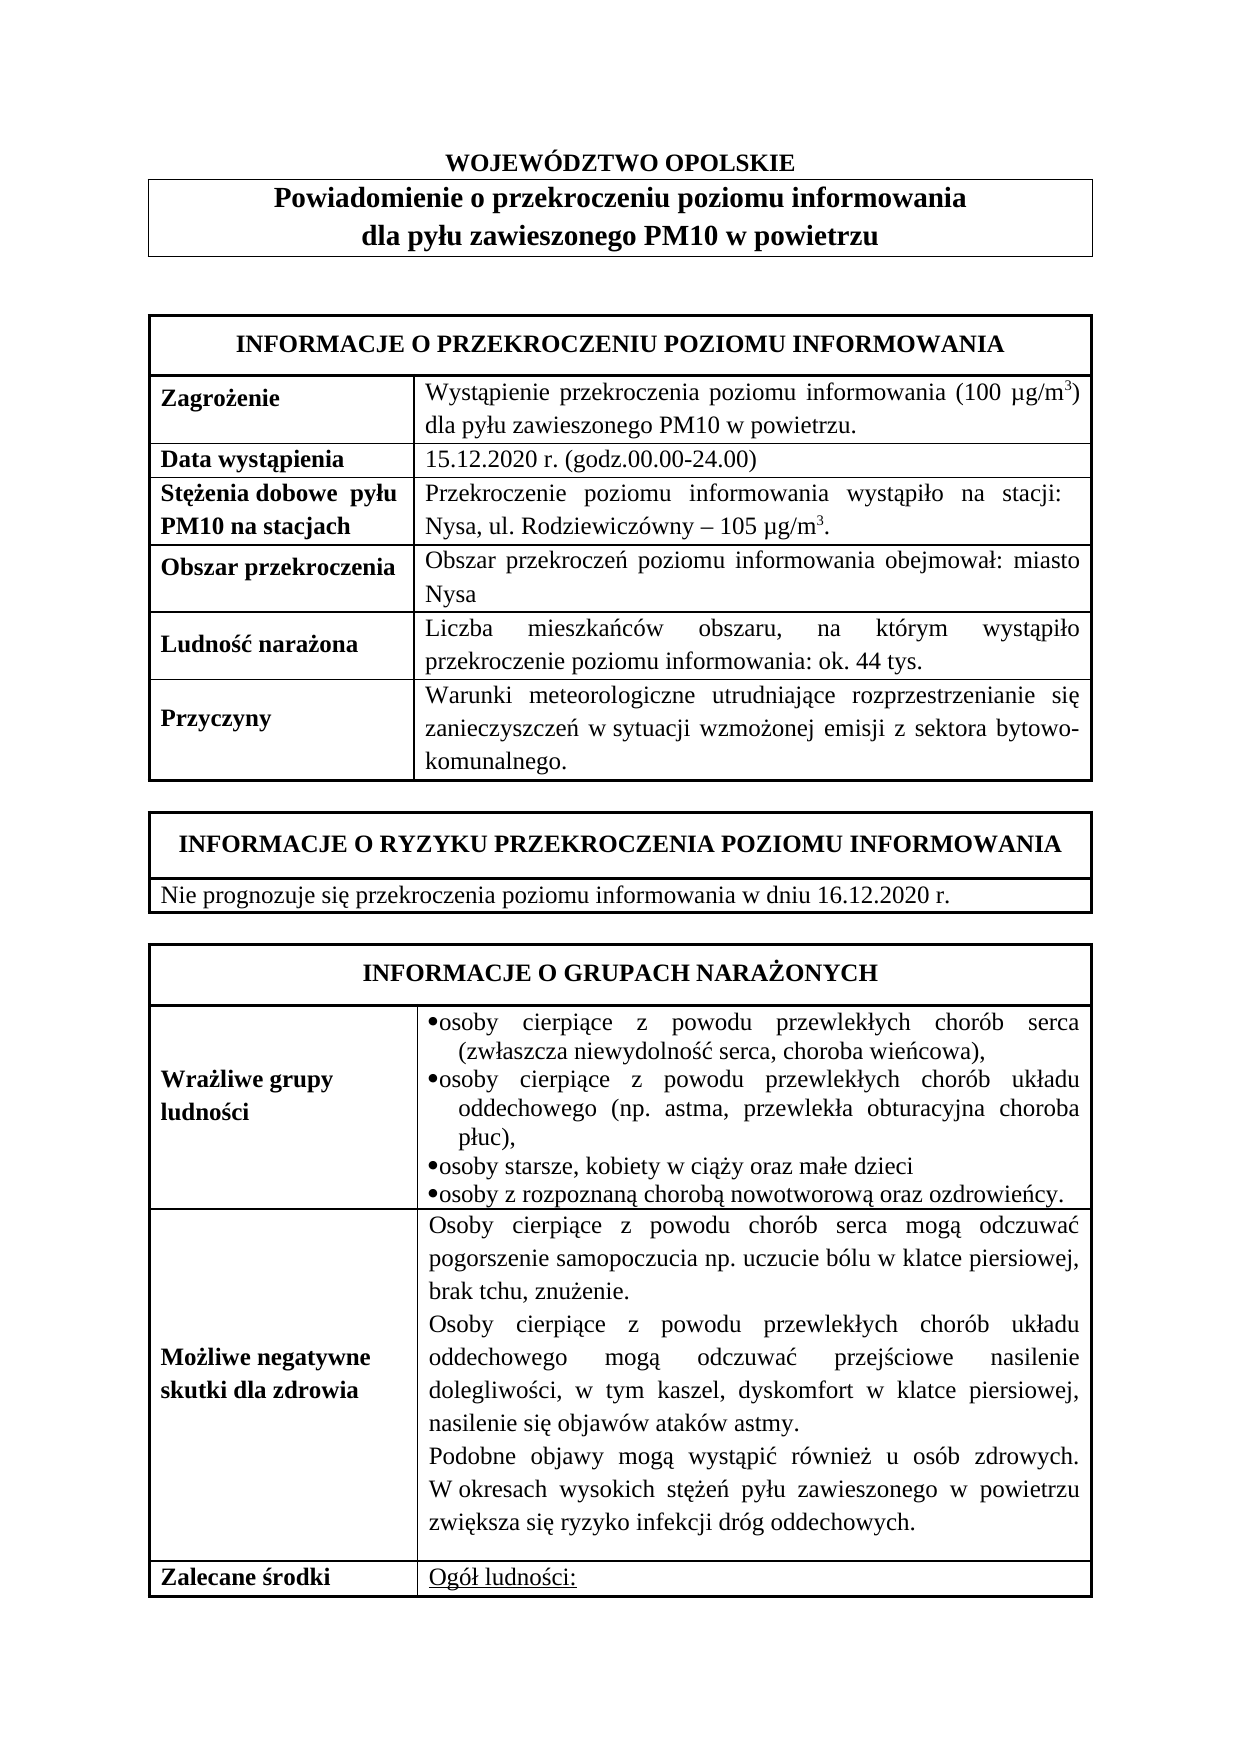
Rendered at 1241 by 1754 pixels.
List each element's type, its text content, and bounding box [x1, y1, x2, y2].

table_cell Obszar przekroczenia [151, 546, 413, 611]
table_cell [151, 1562, 417, 1594]
table_cell Osoby cierpiące z powodu chorób serca mogą odczuwać pogorszenie samopoczucia np. uczucie bólu w klatce piersiowej, brak tchu, znużenie. Osoby cierpiące z powodu przewlekłych chorób układu oddechowego mogą odczuwać przejściowe nasilenie dolegliwości, w tym kaszel, dyskomfort w klatce piersiowej, nasilenie się objawów ataków astmy. Podobne objawy mogą wystąpić również u osób zdrowych. W okresach wysokich stężeń pyłu zawieszonego w powietrzu zwiększa się ryzyko infekcji dróg oddechowych. [418, 1210, 1090, 1560]
table_cell Nie prognozuje się przekroczenia poziomu informowania w dniu 16.12.2020 r. [151, 880, 1090, 911]
table_header Powiadomienie o przekroczeniu poziomu informowania dla pyłu zawieszonego PM10 w powietrzu [149, 180, 1092, 256]
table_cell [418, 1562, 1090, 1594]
table_header INFORMACJE O PRZEKROCZENIU POZIOMU INFORMOWANIA [151, 317, 1090, 374]
text WOJEWÓDZTWO OPOLSKIE [148, 148, 1093, 176]
table_cell Wystąpienie przekroczenia poziomu informowania (100 µg/m3) dla pyłu zawieszonego PM10 w powietrzu. [415, 377, 1090, 443]
table_cell Liczba mieszkańców obszaru, na którym wystąpiło przekroczenie poziomu informowania: ok. 44 tys. [415, 613, 1090, 678]
table_cell Przekroczenie poziomu informowania wystąpiło na stacji: Nysa, ul. Rodziewiczówny – 105 µg/m3. [415, 478, 1090, 544]
table_header INFORMACJE O RYZYKU PRZEKROCZENIA POZIOMU INFORMOWANIA [151, 814, 1090, 877]
table_cell Wrażliwe grupy ludności [151, 1007, 417, 1208]
table_cell Ludność narażona [151, 613, 413, 678]
table_cell Stężenia dobowe pyłu PM10 na stacjach [151, 478, 413, 544]
table_cell Zagrożenie [151, 377, 413, 443]
table_cell Możliwe negatywne skutki dla zdrowia [151, 1210, 417, 1560]
table_cell osoby cierpiące z powodu przewlekłych chorób serca (zwłaszcza niewydolność serca, choroba wieńcowa), osoby cierpiące z powodu przewlekłych chorób układu oddechowego (np. astma, przewlekła obturacyjna choroba płuc), osoby starsze, kobiety w ciąży oraz małe dzieci osoby z rozpoznaną chorobą nowotworową oraz ozdrowieńcy. [418, 1007, 1090, 1208]
table_cell Przyczyny [151, 680, 413, 779]
table_cell Warunki meteorologiczne utrudniające rozprzestrzenianie się zanieczyszczeń w sytuacji wzmożonej emisji z sektora bytowo-komunalnego. [415, 680, 1090, 779]
table_cell Obszar przekroczeń poziomu informowania obejmował: miasto Nysa [415, 546, 1090, 611]
table_cell Data wystąpienia [151, 444, 413, 477]
table_header INFORMACJE O GRUPACH NARAŻONYCH [151, 946, 1090, 1004]
table_cell 15.12.2020 r. (godz.00.00-24.00) [415, 444, 1090, 477]
